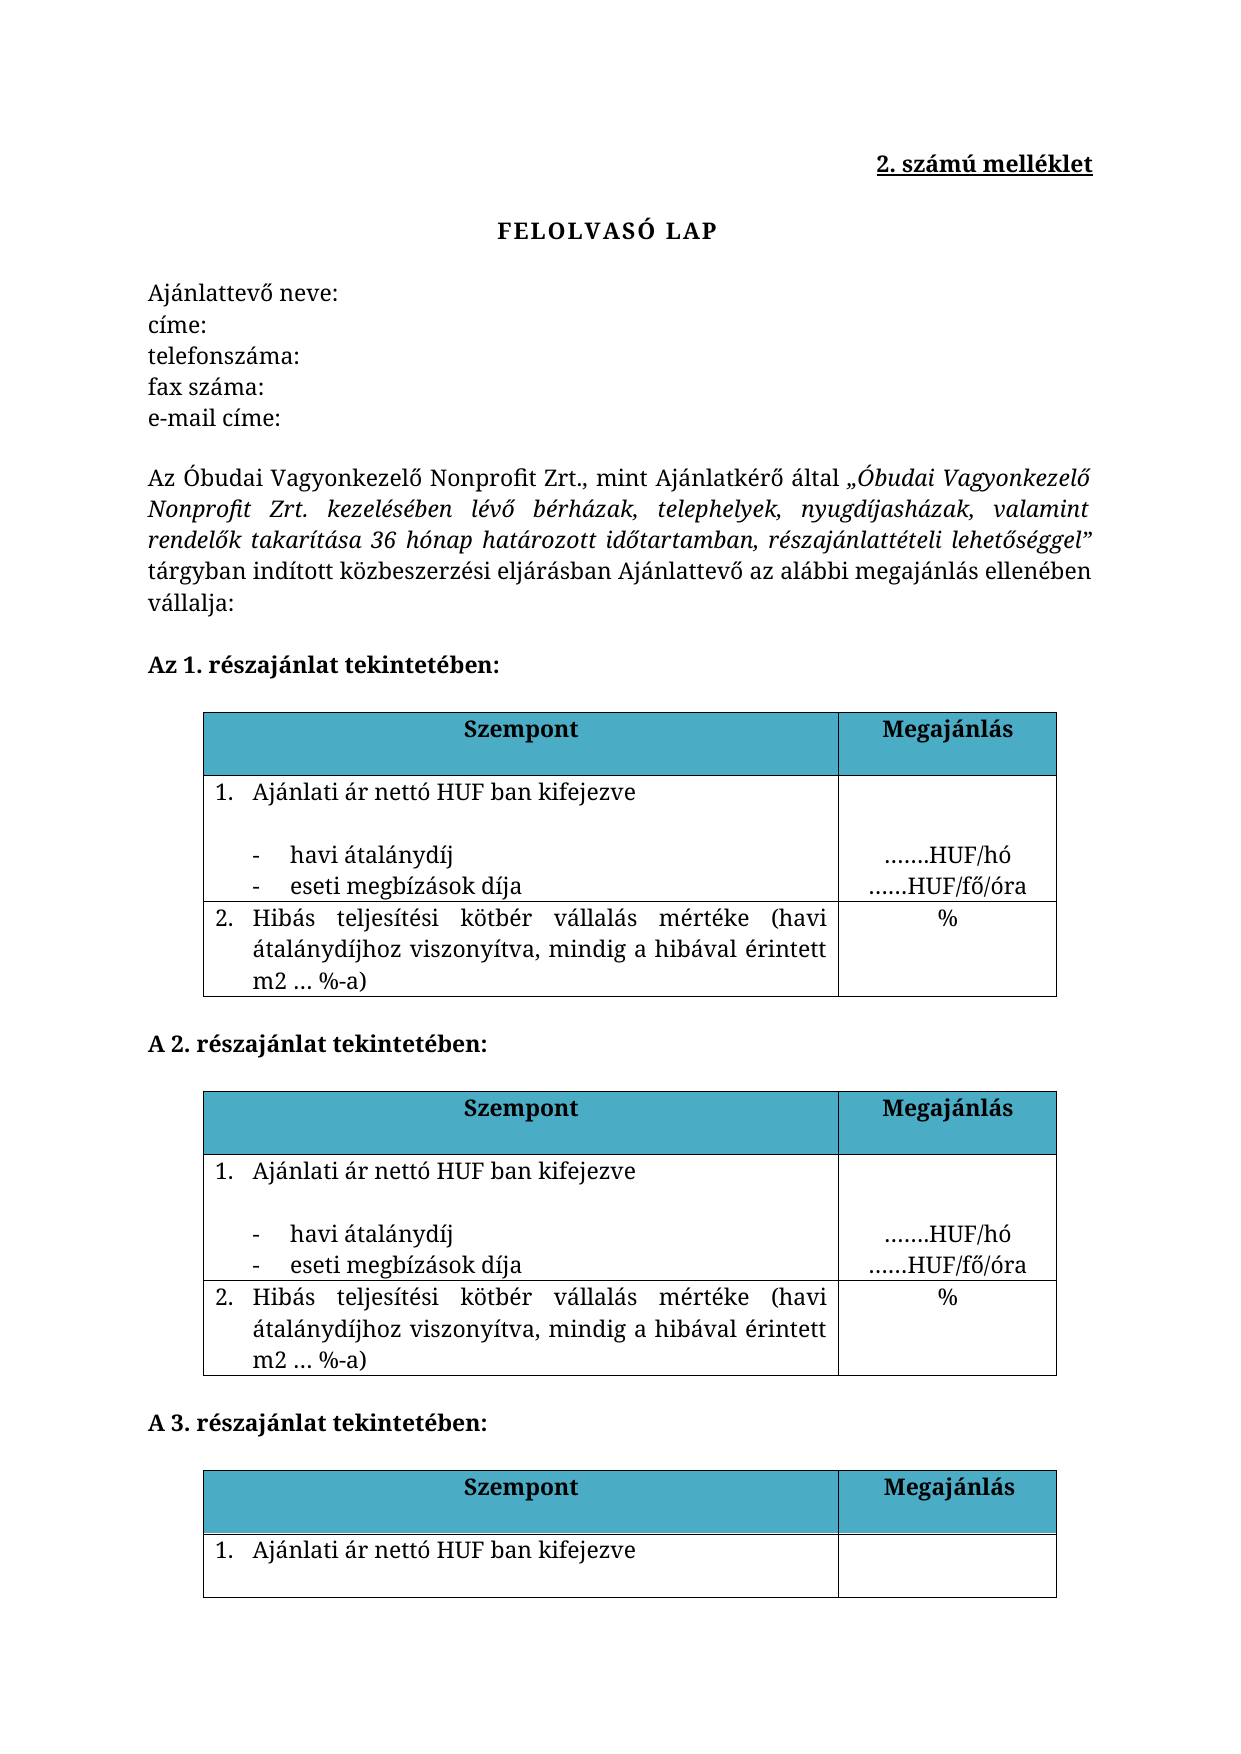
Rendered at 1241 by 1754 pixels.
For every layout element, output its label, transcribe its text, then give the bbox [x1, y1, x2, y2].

table_cell Ajánlati ár nettó HUF ban kifejezve havi átalánydíj eseti megbízások díja [204, 1155, 838, 1280]
text A 2. részajánlat tekintetében: [148, 1028, 1093, 1059]
text fax száma: [148, 371, 1029, 402]
text Az 1. részajánlat tekintetében: [148, 649, 1093, 680]
text e-mail címe: [148, 402, 1029, 433]
text Az Óbudai Vagyonkezelő Nonprofit Zrt., mint Ajánlatkérő által „Óbudai Vagyonkezelő Nonprofit Zrt. kezelésében lévő bérházak, telephelyek, nyugdíjasházak, valamint rendelők takarítása 36 hónap határozott időtartamban, részajánlattételi lehetőséggel” tárgyban indított közbeszerzési eljárásban Ajánlattevő az alábbi megajánlás ellenében vállalja: [148, 462, 1093, 618]
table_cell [839, 1535, 1056, 1597]
table_cell % [839, 902, 1056, 996]
text Ajánlattevő neve: [148, 277, 1029, 308]
table_cell Hibás teljesítési kötbér vállalás mértéke (havi átalánydíjhoz viszonyítva, mindig a hibával érintett m2 … %-a) [204, 902, 838, 996]
table_header Szempont [204, 1471, 838, 1533]
text telefonszáma: [148, 340, 1029, 371]
table_cell …….HUF/hó ……HUF/fő/óra [839, 776, 1056, 901]
text A 3. részajánlat tekintetében: [148, 1407, 1093, 1439]
table_header Megajánlás [839, 1471, 1056, 1533]
table_cell % [839, 1281, 1056, 1375]
table_header Megajánlás [839, 713, 1056, 775]
table_cell Hibás teljesítési kötbér vállalás mértéke (havi átalánydíjhoz viszonyítva, mindig a hibával érintett m2 … %-a) [204, 1281, 838, 1375]
table_header Szempont [204, 713, 838, 775]
table_header Szempont [204, 1092, 838, 1154]
text FELOLVASÓ LAP [185, 215, 1029, 246]
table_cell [204, 1535, 838, 1597]
table_cell …….HUF/hó ……HUF/fő/óra [839, 1155, 1056, 1280]
table_cell Ajánlati ár nettó HUF ban kifejezve havi átalánydíj eseti megbízások díja [204, 776, 838, 901]
text 2. számú melléklet [230, 148, 1093, 179]
table_header Megajánlás [839, 1092, 1056, 1154]
text címe: [148, 308, 1029, 340]
